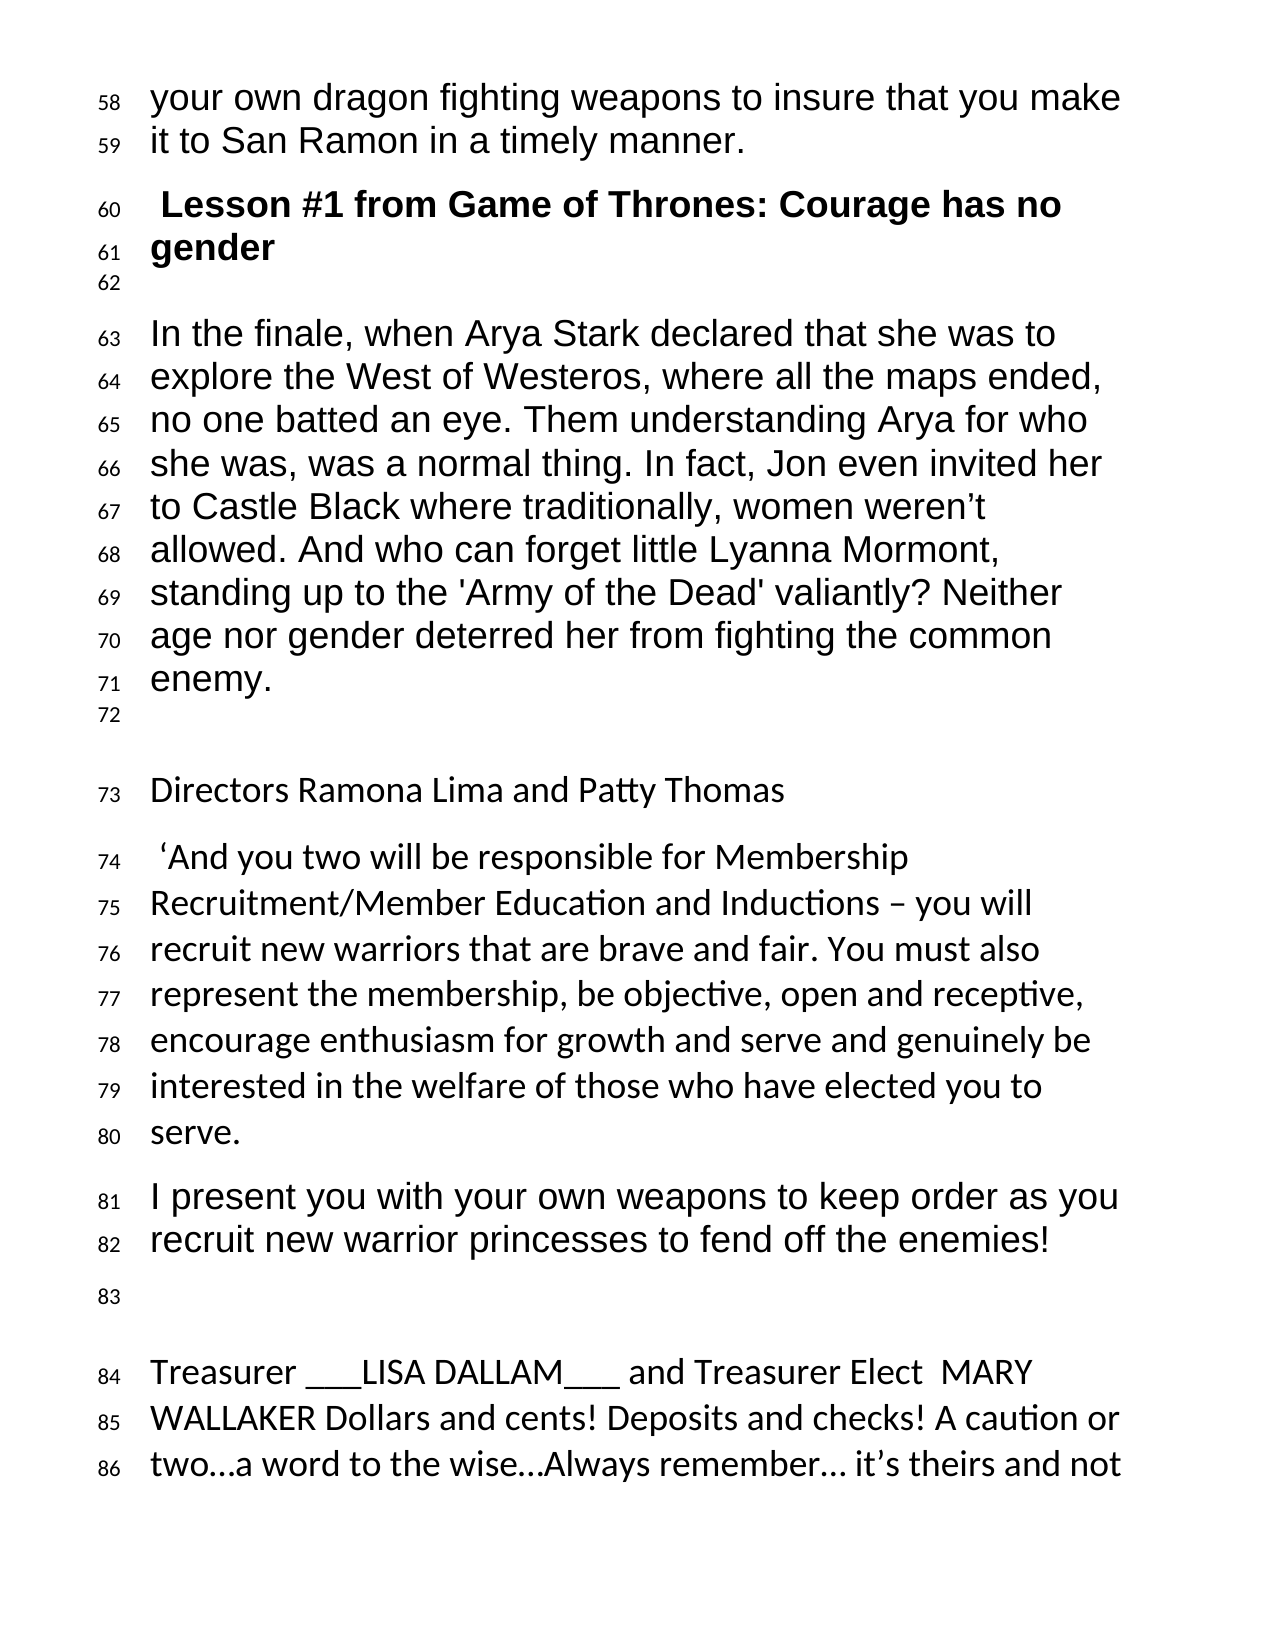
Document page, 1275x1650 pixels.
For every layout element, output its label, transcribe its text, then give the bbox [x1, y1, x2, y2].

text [150, 1348, 1125, 1486]
text Lesson #1 from Game of Thrones: Courage has no gender [150, 182, 1125, 268]
text ‘And you two will be responsible for Membership Recruitment/Member Education and Inductions – you will recruit new warriors that are brave and fair. You must also represent the membership, be objective, open and receptive, encourage enthusiasm for growth and serve and genuinely be interested in the welfare of those who have elected you to serve. [150, 833, 1125, 1154]
text In the finale, when Arya Stark declared that she was to explore the West of Westeros, where all the maps ended, no one batted an eye. Them understanding Arya for who she was, was a normal thing. In fact, Jon even invited her to Castle Black where traditionally, women weren’t allowed. And who can forget little Lyanna Mormont, standing up to the 'Army of the Dead' valiantly? Neither age nor gender deterred her from fighting the common enemy. [150, 311, 1125, 699]
text I present you with your own weapons to keep order as you recruit new warrior princesses to fend off the enemies! [150, 1174, 1125, 1261]
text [150, 75, 1125, 161]
text Directors Ramona Lima and Patty Thomas [150, 766, 1125, 812]
